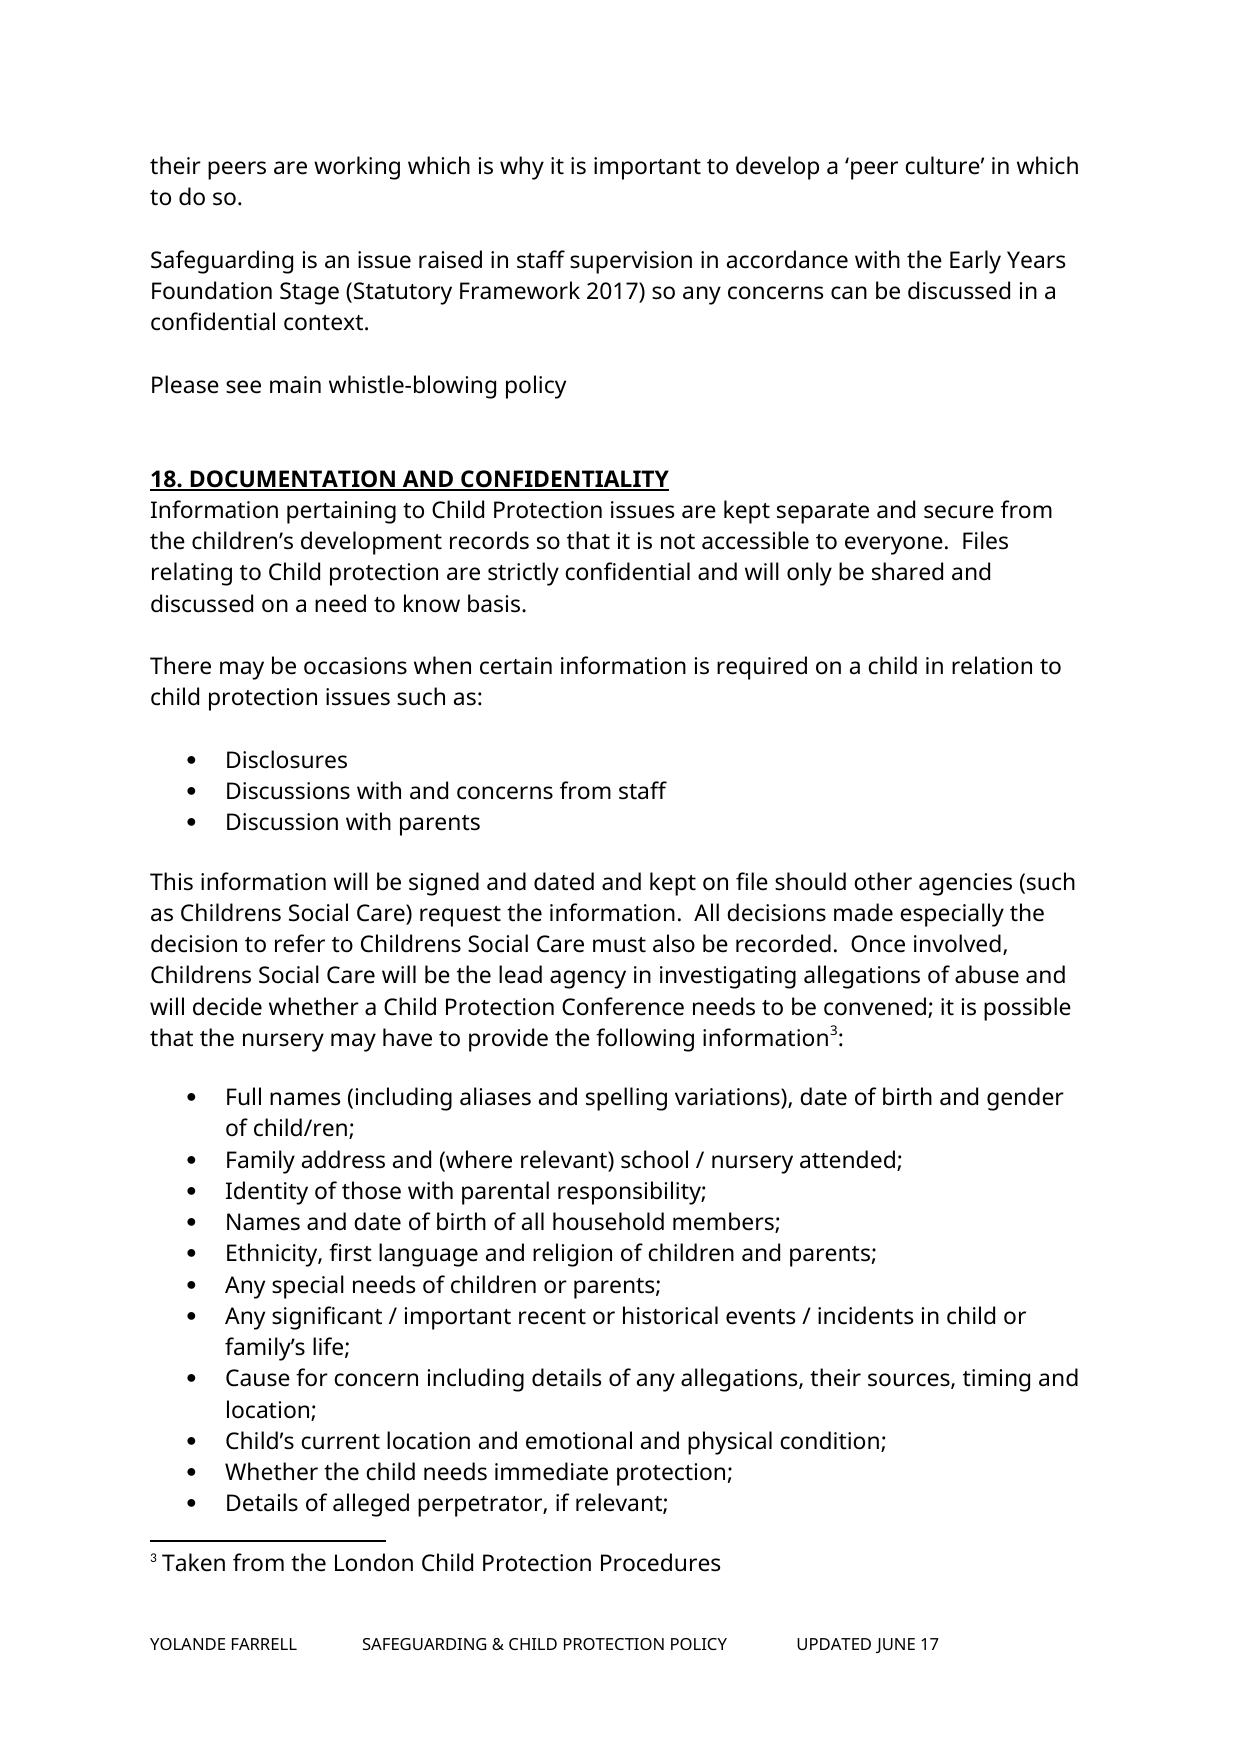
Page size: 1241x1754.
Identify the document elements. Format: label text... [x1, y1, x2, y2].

list Full names (including aliases and spelling variations), date of birth and gender of child/ren; [187, 1081, 1090, 1143]
text Please see main whistle-blowing policy [150, 369, 1090, 400]
list Disclosures [187, 744, 1090, 775]
list Details of alleged perpetrator, if relevant; [187, 1487, 1090, 1518]
list Cause for concern including details of any allegations, their sources, timing and location; [187, 1362, 1090, 1425]
list Discussion with parents [187, 806, 1090, 837]
list Any special needs of children or parents; [187, 1268, 1090, 1300]
text Safeguarding is an issue raised in staff supervision in accordance with the Early Years Foundation Stage (Statutory Framework 2017) so any concerns can be discussed in a confidential context. [150, 244, 1090, 337]
list Family address and (where relevant) school / nursery attended; [187, 1143, 1090, 1175]
list Names and date of birth of all household members; [187, 1206, 1090, 1237]
list Identity of those with parental responsibility; [187, 1175, 1090, 1206]
list Discussions with and concerns from staff [187, 775, 1090, 806]
text There may be occasions when certain information is required on a child in relation to child protection issues such as: [150, 650, 1090, 712]
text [150, 150, 1090, 212]
text Information pertaining to Child Protection issues are kept separate and secure from the children’s development records so that it is not accessible to everyone. Files relating to Child protection are strictly confidential and will only be shared and discussed on a need to know basis. [150, 494, 1090, 619]
list Ethnicity, first language and religion of children and parents; [187, 1237, 1090, 1268]
list Whether the child needs immediate protection; [187, 1456, 1090, 1487]
text 18. DOCUMENTATION AND CONFIDENTIALITY [150, 462, 1090, 494]
text This information will be signed and dated and kept on file should other agencies (such as Childrens Social Care) request the information. All decisions made especially the decision to refer to Childrens Social Care must also be recorded. Once involved, Childrens Social Care will be the lead agency in investigating allegations of abuse and will decide whether a Child Protection Conference needs to be convened; it is possible that the nursery may have to provide the following information: [150, 866, 1090, 1053]
list Child’s current location and emotional and physical condition; [187, 1425, 1090, 1456]
list Any significant / important recent or historical events / incidents in child or family’s life; [187, 1300, 1090, 1362]
